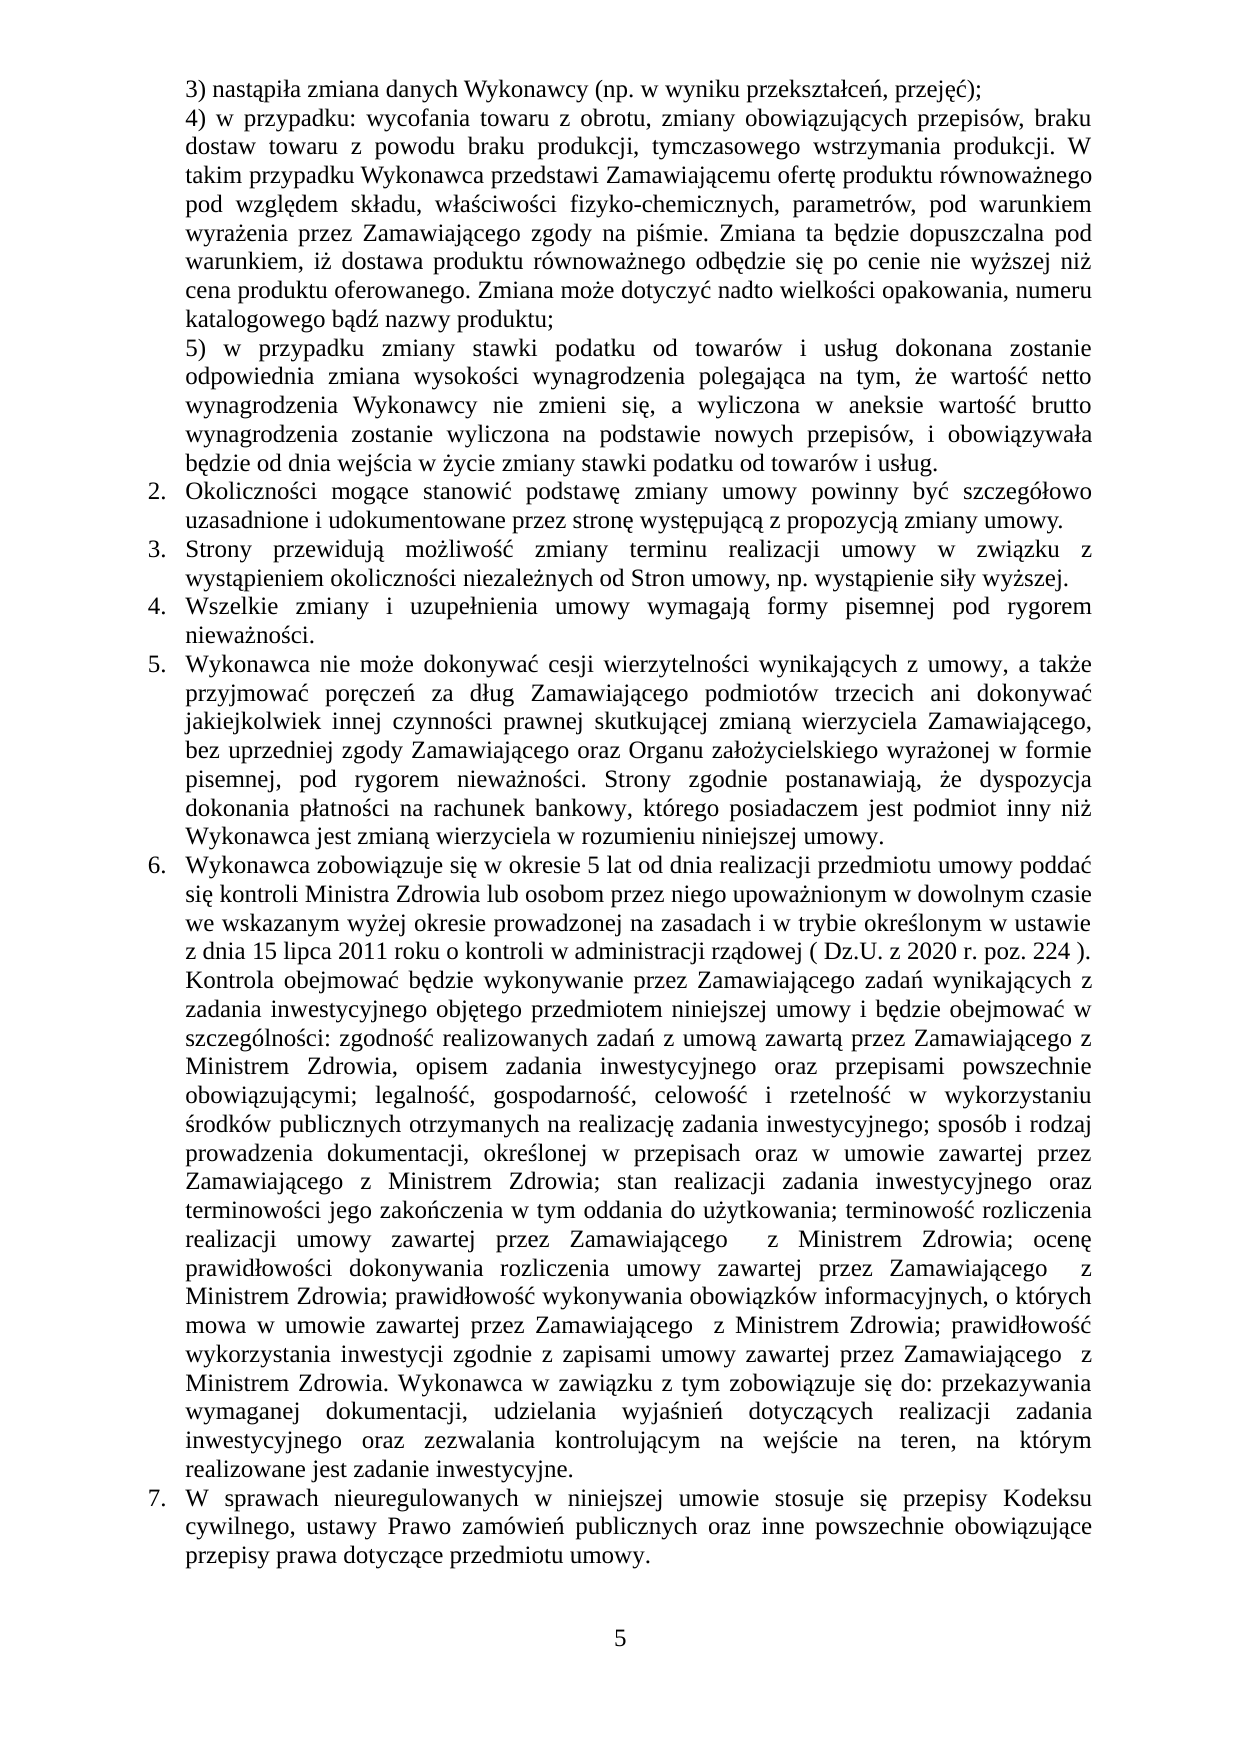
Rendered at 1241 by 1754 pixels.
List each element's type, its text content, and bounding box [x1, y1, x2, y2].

list Wykonawca zobowiązuje się w okresie 5 lat od dnia realizacji przedmiotu umowy poddać się kontroli Ministra Zdrowia lub osobom przez niego upoważnionym w dowolnym czasie we wskazanym wyżej okresie prowadzonej na zasadach i w trybie określonym w ustawie z dnia 15 lipca 2011 roku o kontroli w administracji rządowej ( Dz.U. z 2020 r. poz. 224 ). Kontrola obejmować będzie wykonywanie przez Zamawiającego zadań wynikających z zadania inwestycyjnego objętego przedmiotem niniejszej umowy i będzie obejmować w szczególności: zgodność realizowanych zadań z umową zawartą przez Zamawiającego z Ministrem Zdrowia, opisem zadania inwestycyjnego oraz przepisami powszechnie obowiązującymi; legalność, gospodarność, celowość i rzetelność w wykorzystaniu środków publicznych otrzymanych na realizację zadania inwestycyjnego; sposób i rodzaj prowadzenia dokumentacji, określonej w przepisach oraz w umowie zawartej przez Zamawiającego z Ministrem Zdrowia; stan realizacji zadania inwestycyjnego oraz terminowości jego zakończenia w tym oddania do użytkowania; terminowość rozliczenia realizacji umowy zawartej przez Zamawiającego z Ministrem Zdrowia; ocenę prawidłowości dokonywania rozliczenia umowy zawartej przez Zamawiającego z Ministrem Zdrowia; prawidłowość wykonywania obowiązków informacyjnych, o których mowa w umowie zawartej przez Zamawiającego z Ministrem Zdrowia; prawidłowość wykorzystania inwestycji zgodnie z zapisami umowy zawartej przez Zamawiającego z Ministrem Zdrowia. Wykonawca w zawiązku z tym zobowiązuje się do: przekazywania wymaganej dokumentacji, udzielania wyjaśnień dotyczących realizacji zadania inwestycyjnego oraz zezwalania kontrolującym na wejście na teren, na którym realizowane jest zadanie inwestycyjne. [148, 850, 1093, 1483]
text 4) w przypadku: wycofania towaru z obrotu, zmiany obowiązujących przepisów, braku dostaw towaru z powodu braku produkcji, tymczasowego wstrzymania produkcji. W takim przypadku Wykonawca przedstawi Zamawiającemu ofertę produktu równoważnego pod względem składu, właściwości fizyko-chemicznych, parametrów, pod warunkiem wyrażenia przez Zamawiającego zgody na piśmie. Zmiana ta będzie dopuszczalna pod warunkiem, iż dostawa produktu równoważnego odbędzie się po cenie nie wyższej niż cena produktu oferowanego. Zmiana może dotyczyć nadto wielkości opakowania, numeru katalogowego bądź nazwy produktu; [185, 103, 1093, 333]
list Wykonawca nie może dokonywać cesji wierzytelności wynikających z umowy, a także przyjmować poręczeń za dług Zamawiającego podmiotów trzecich ani dokonywać jakiejkolwiek innej czynności prawnej skutkującej zmianą wierzyciela Zamawiającego, bez uprzedniej zgody Zamawiającego oraz Organu założycielskiego wyrażonej w formie pisemnej, pod rygorem nieważności. Strony zgodnie postanawiają, że dyspozycja dokonania płatności na rachunek bankowy, którego posiadaczem jest podmiot inny niż Wykonawca jest zmianą wierzyciela w rozumieniu niniejszej umowy. [148, 649, 1093, 850]
text 5) w przypadku zmiany stawki podatku od towarów i usług dokonana zostanie odpowiednia zmiana wysokości wynagrodzenia polegająca na tym, że wartość netto wynagrodzenia Wykonawcy nie zmieni się, a wyliczona w aneksie wartość brutto wynagrodzenia zostanie wyliczona na podstawie nowych przepisów, i obowiązywała będzie od dnia wejścia w życie zmiany stawki podatku od towarów i usług. [185, 333, 1093, 476]
list Okoliczności mogące stanowić podstawę zmiany umowy powinny być szczegółowo uzasadnione i udokumentowane przez stronę występującą z propozycją zmiany umowy. [148, 476, 1093, 534]
text 3) nastąpiła zmiana danych Wykonawcy (np. w wyniku przekształceń, przejęć); [185, 74, 1093, 103]
list W sprawach nieuregulowanych w niniejszej umowie stosuje się przepisy Kodeksu cywilnego, ustawy Prawo zamówień publicznych oraz inne powszechnie obowiązujące przepisy prawa dotyczące przedmiotu umowy. [148, 1483, 1093, 1569]
list Wszelkie zmiany i uzupełnienia umowy wymagają formy pisemnej pod rygorem nieważności. [148, 591, 1093, 649]
list Strony przewidują możliwość zmiany terminu realizacji umowy w związku z wystąpieniem okoliczności niezależnych od Stron umowy, np. wystąpienie siły wyższej. [148, 534, 1093, 591]
